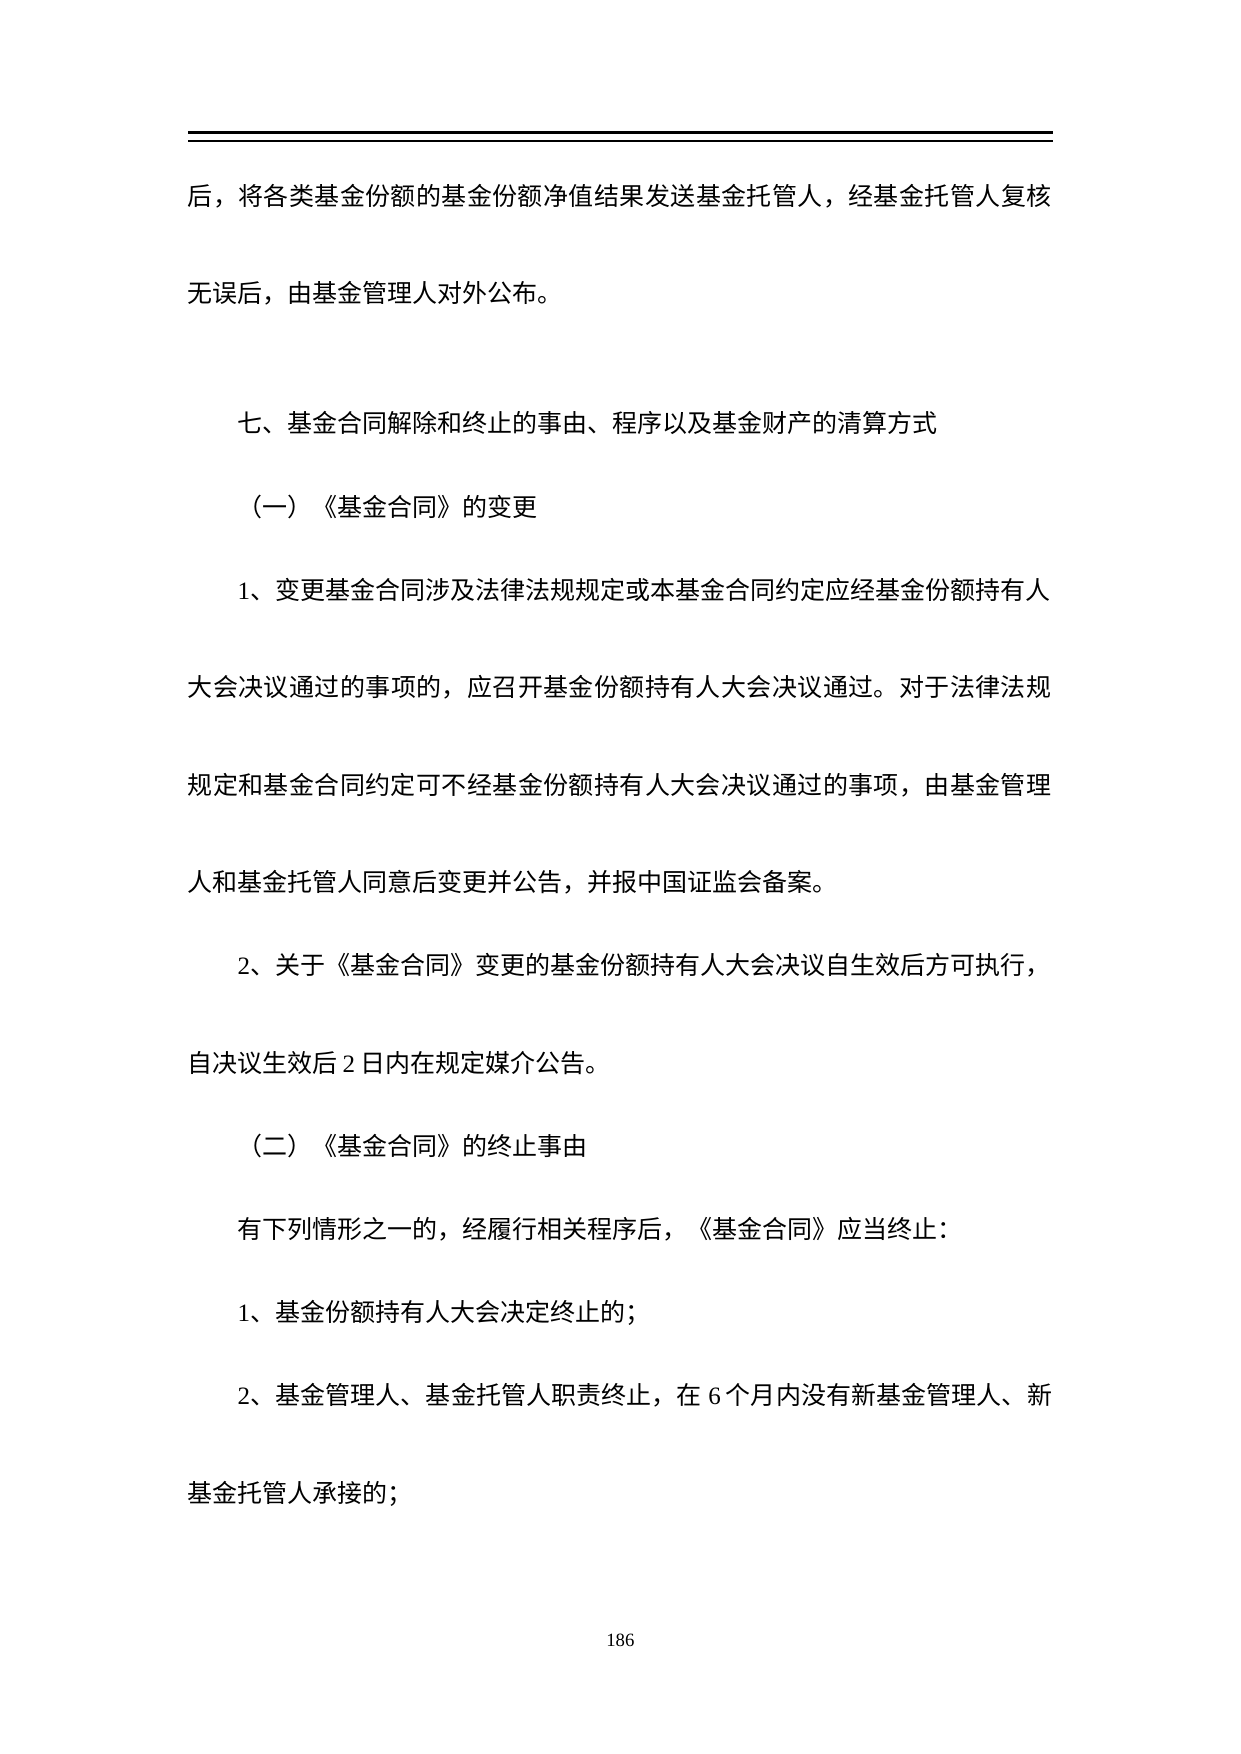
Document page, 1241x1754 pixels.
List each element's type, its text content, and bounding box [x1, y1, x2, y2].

text （一）《基金合同》的变更 [187, 473, 1053, 538]
text 2、基金管理人、基金托管人职责终止，在6个月内没有新基金管理人、新基金托管人承接的； [187, 1361, 1053, 1524]
text 有下列情形之一的，经履行相关程序后，《基金合同》应当终止： [187, 1195, 1053, 1260]
text 2、关于《基金合同》变更的基金份额持有人大会决议自生效后方可执行，自决议生效后2日内在规定媒介公告。 [187, 931, 1053, 1094]
text 1、变更基金合同涉及法律法规规定或本基金合同约定应经基金份额持有人大会决议通过的事项的，应召开基金份额持有人大会决议通过。对于法律法规规定和基金合同约定可不经基金份额持有人大会决议通过的事项，由基金管理人和基金托管人同意后变更并公告，并报中国证监会备案。 [187, 556, 1053, 913]
text 1、基金份额持有人大会决定终止的； [187, 1278, 1053, 1343]
text （二）《基金合同》的终止事由 [187, 1112, 1053, 1177]
text 七、基金合同解除和终止的事由、程序以及基金财产的清算方式 [187, 389, 1053, 454]
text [187, 162, 1053, 324]
